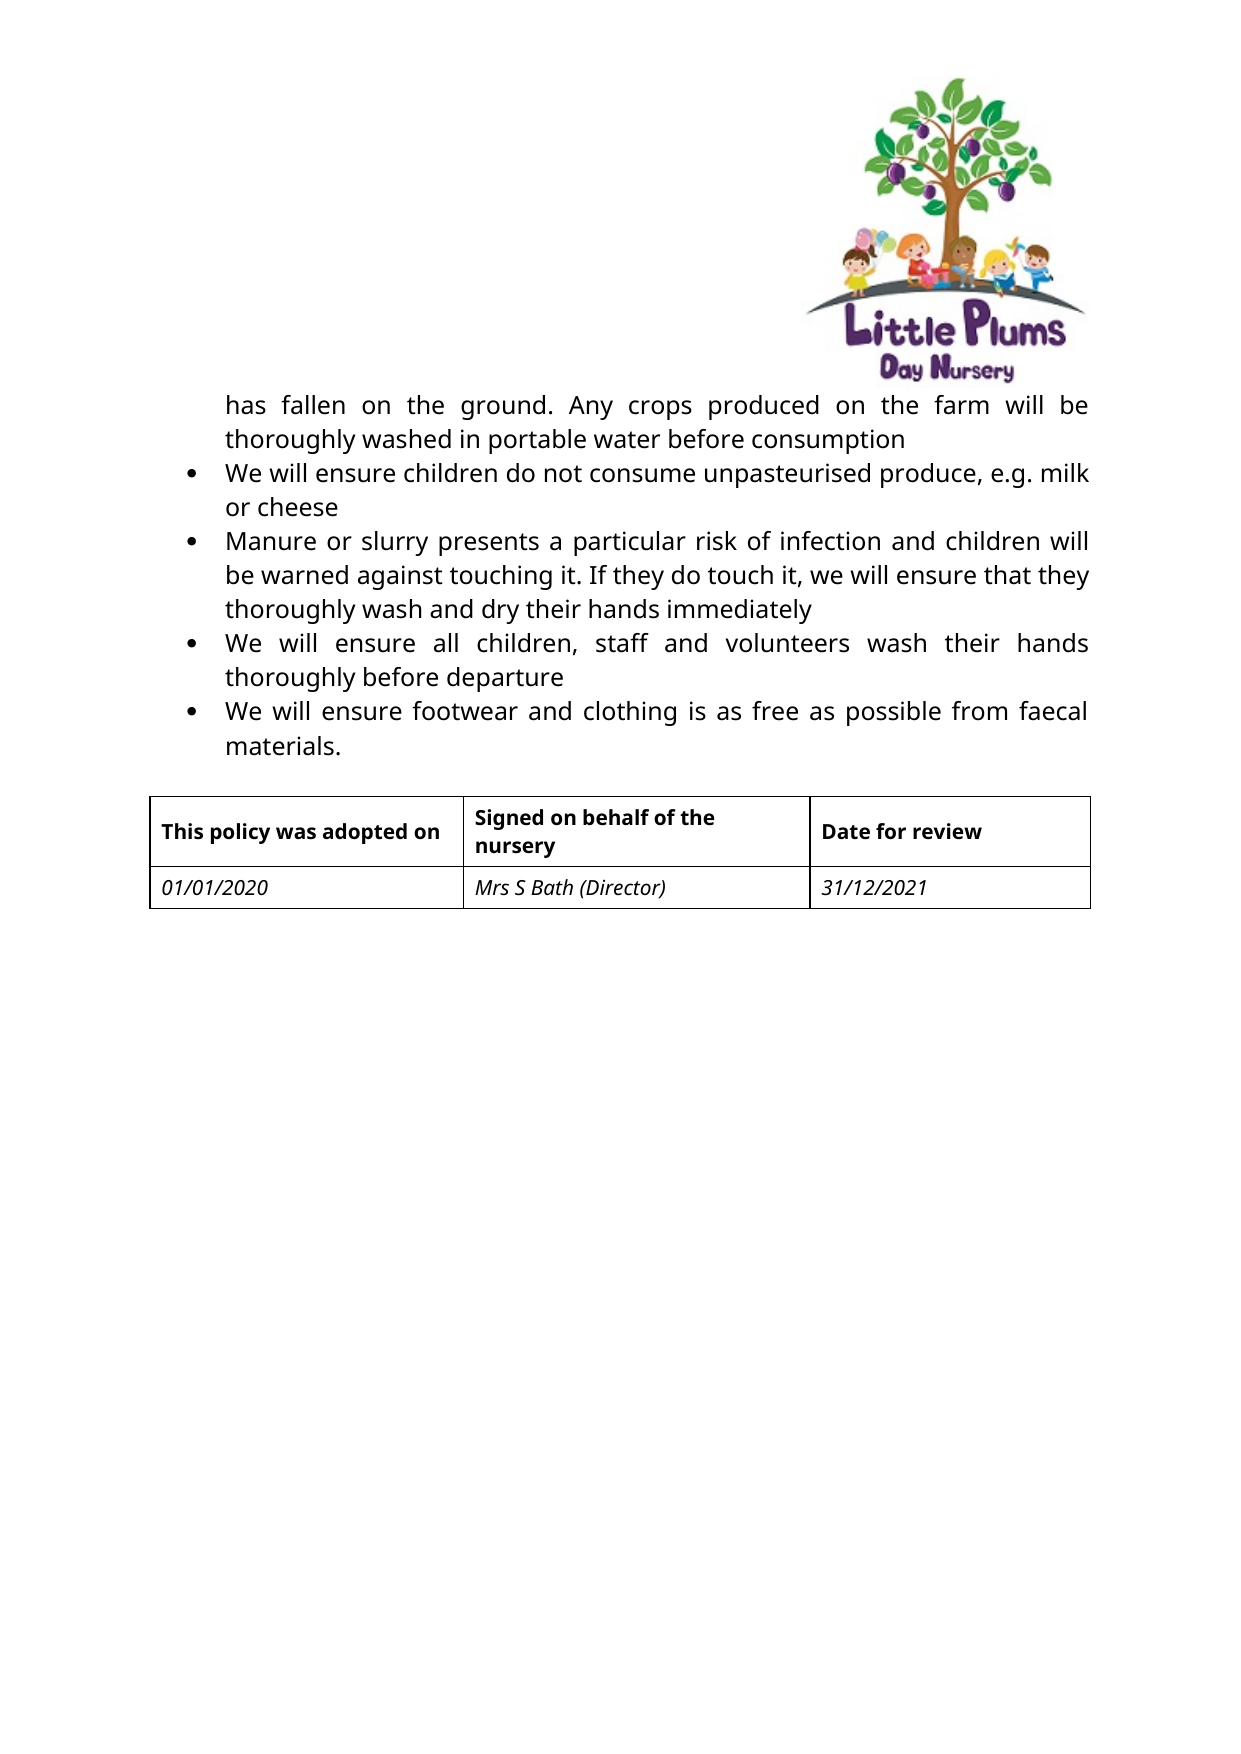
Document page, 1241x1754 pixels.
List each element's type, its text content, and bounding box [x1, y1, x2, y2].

list Manure or slurry presents a particular risk of infection and children will be warned against touching it. If they do touch it, we will ensure that they thoroughly wash and dry their hands immediately [187, 524, 1090, 626]
table_cell 31/12/2021 [811, 867, 1090, 907]
table_header Date for review [811, 797, 1090, 866]
table_header This policy was adopted on [151, 797, 463, 866]
list We will ensure children do not consume unpasteurised produce, e.g. milk or cheese [187, 456, 1090, 524]
list We will ensure footwear and clothing is as free as possible from faecal materials. [187, 694, 1090, 762]
list We will ensure all children, staff and volunteers wash their hands thoroughly before departure [187, 626, 1090, 694]
picture [801, 75, 1091, 388]
table_header Signed on behalf of the nursery [464, 797, 809, 866]
table_cell Mrs S Bath (Director) [464, 867, 809, 907]
table_cell 01/01/2020 [151, 867, 463, 907]
